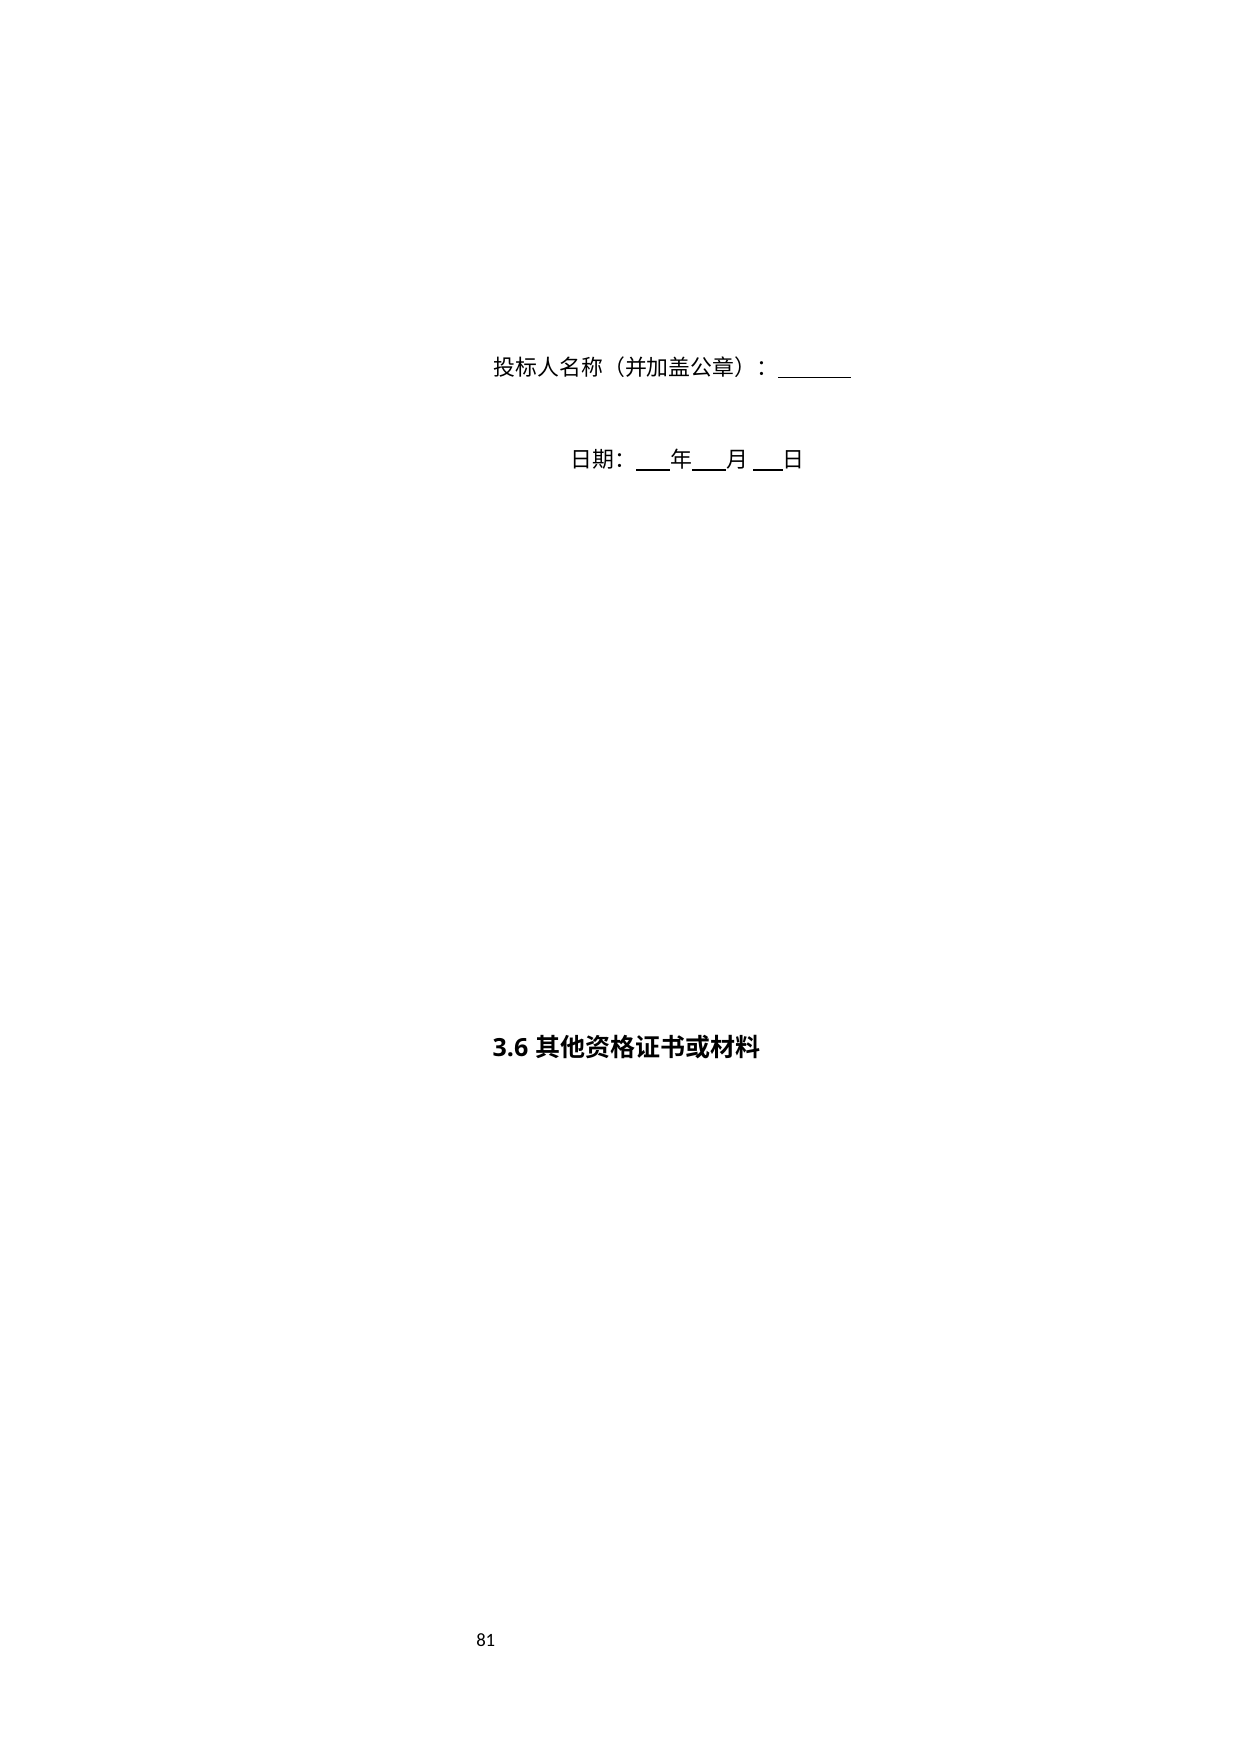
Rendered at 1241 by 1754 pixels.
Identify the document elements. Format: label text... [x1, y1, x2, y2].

text 日期： 年 月 日 [165, 442, 1087, 473]
text 3.6 其他资格证书或材料 [165, 1013, 1087, 1078]
text 投标人名称（并加盖公章）： [165, 349, 1087, 381]
